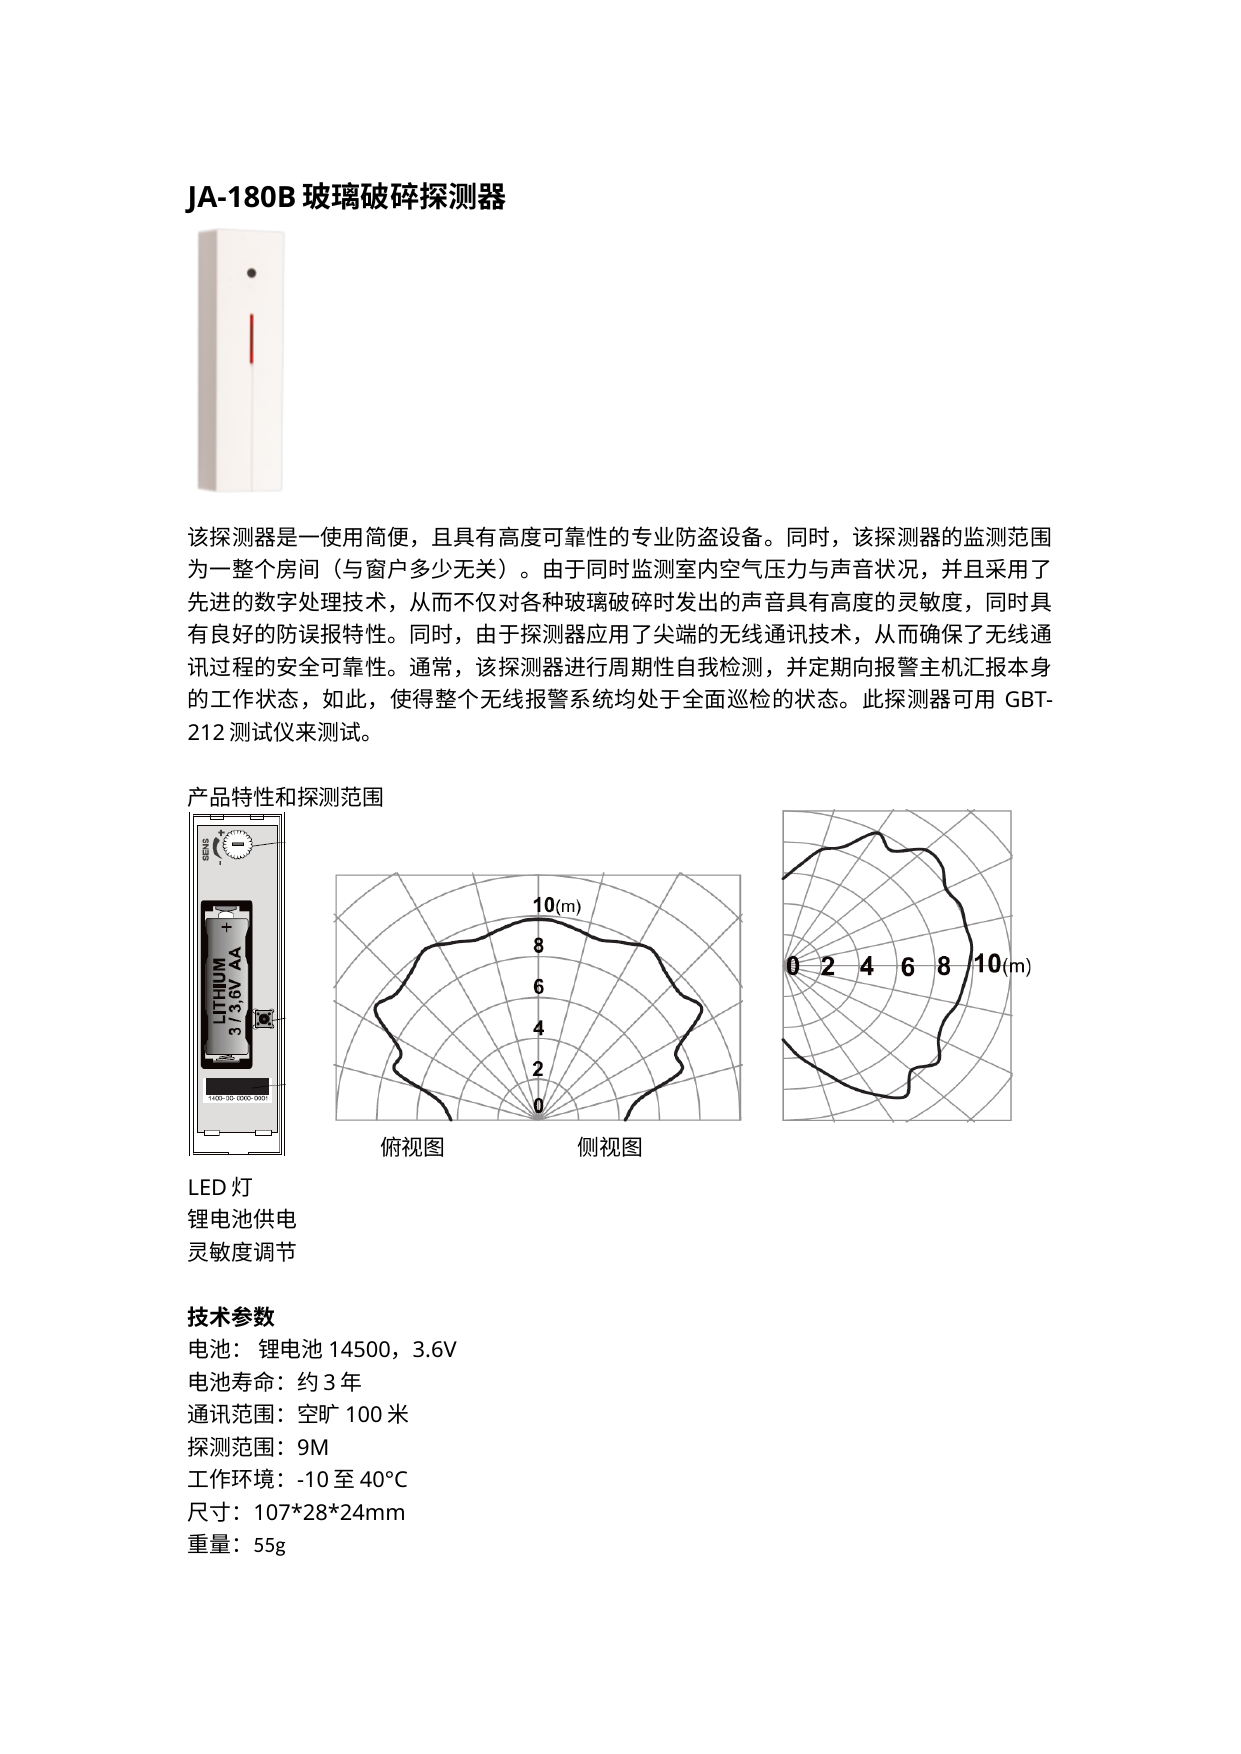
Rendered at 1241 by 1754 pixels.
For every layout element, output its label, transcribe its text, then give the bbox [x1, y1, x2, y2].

list 技术参数 [187, 1299, 1053, 1332]
list 电池寿命：约3年 [187, 1364, 1053, 1397]
list 该探测器是一使用简便，且具有高度可靠性的专业防盗设备。同时，该探测器的监测范围为一整个房间（与窗户多少无关）。由于同时监测室内空气压力与声音状况，并且采用了先进的数字处理技术，从而不仅对各种玻璃破碎时发出的声音具有高度的灵敏度，同时具有良好的防误报特性。同时，由于探测器应用了尖端的无线通讯技术，从而确保了无线通讯过程的安全可靠性。通常，该探测器进行周期性自我检测，并定期向报警主机汇报本身的工作状态，如此，使得整个无线报警系统均处于全面巡检的状态。此探测器可用GBT-212测试仪来测试。 [187, 519, 1053, 747]
list 工作环境：-10至40°C [187, 1462, 1053, 1494]
list 产品特性和探测范围 [187, 779, 1053, 812]
text 重量：55g [187, 1527, 1053, 1559]
picture [779, 806, 1031, 1124]
list LED灯 [187, 1169, 1053, 1202]
list 尺寸：107*28*24mm [187, 1494, 1053, 1527]
list 通讯范围：空旷100米 [187, 1397, 1053, 1429]
list 探测范围：9M [187, 1429, 1053, 1462]
picture [187, 812, 286, 1156]
picture [329, 868, 746, 1124]
list JA-180B玻璃破碎探测器 [187, 162, 1053, 227]
list 灵敏度调节 [187, 1234, 1053, 1267]
list 电池： 锂电池14500，3.6V [187, 1332, 1053, 1364]
picture [187, 227, 294, 495]
list 锂电池供电 [187, 1202, 1053, 1234]
